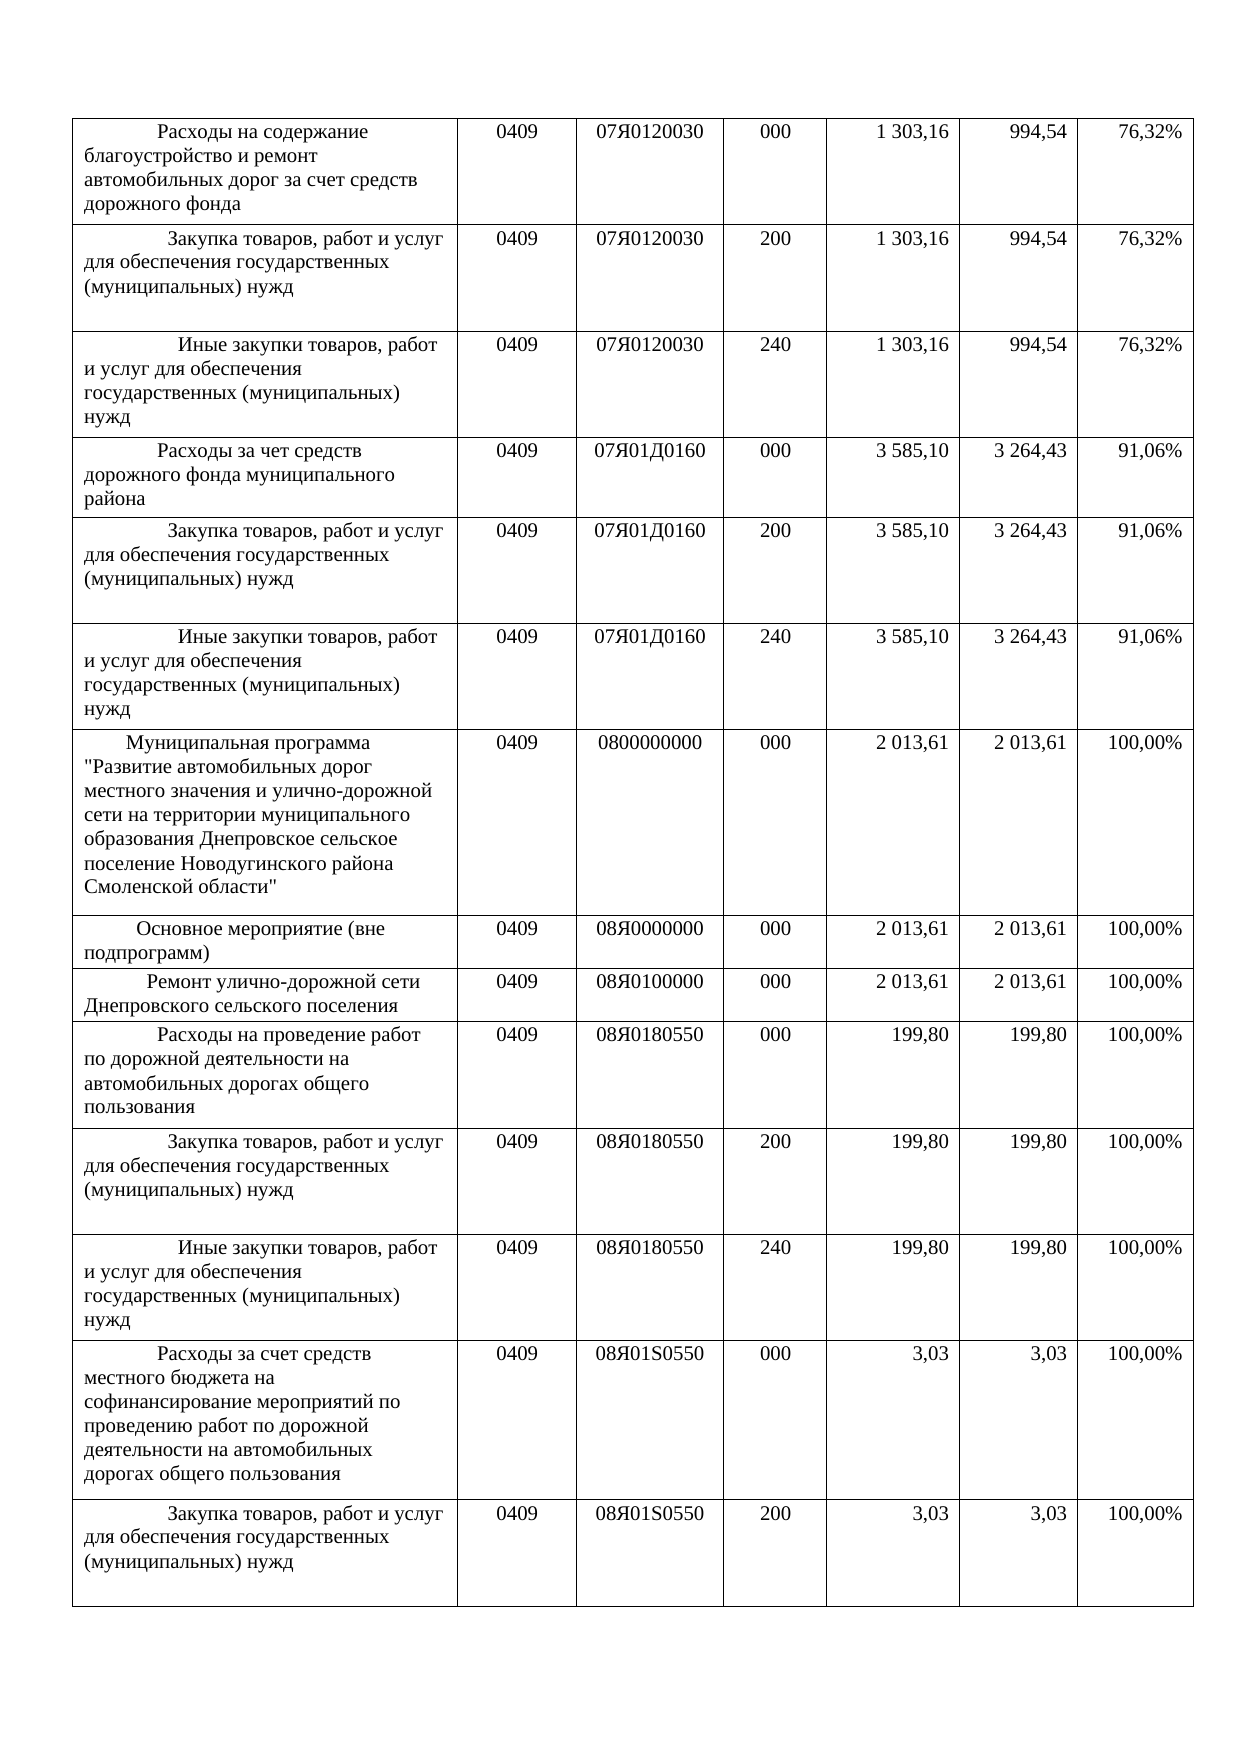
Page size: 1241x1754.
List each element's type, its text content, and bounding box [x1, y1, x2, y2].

table_cell 000 [724, 730, 826, 915]
table_cell 2 013,61 [960, 730, 1077, 915]
table_cell 240 [724, 332, 826, 437]
table_cell 100,00% [1078, 1500, 1193, 1606]
table_cell 91,06% [1078, 624, 1193, 729]
table_cell 0409 [458, 1129, 576, 1234]
table_cell 199,80 [827, 1129, 959, 1234]
table_cell 0409 [458, 969, 576, 1021]
table_cell 76,32% [1078, 119, 1193, 224]
table_cell 240 [724, 1235, 826, 1340]
table_cell 994,54 [960, 332, 1077, 437]
table_cell 199,80 [827, 1022, 959, 1127]
table_cell 0409 [458, 1341, 576, 1499]
table_cell 994,54 [960, 225, 1077, 331]
table_cell 07Я01Д0160 [577, 518, 723, 623]
table_cell 08Я0180550 [577, 1022, 723, 1127]
table_cell 07Я0120030 [577, 119, 723, 224]
table_cell Основное мероприятие (вне подпрограмм) [73, 916, 457, 968]
table_cell 3,03 [827, 1500, 959, 1606]
table_cell 0800000000 [577, 730, 723, 915]
table_cell 000 [724, 1341, 826, 1499]
table_cell 76,32% [1078, 332, 1193, 437]
table_cell 100,00% [1078, 969, 1193, 1021]
table_cell 000 [724, 969, 826, 1021]
table_cell 0409 [458, 916, 576, 968]
table_cell 100,00% [1078, 730, 1193, 915]
table_cell 08Я0100000 [577, 969, 723, 1021]
table_cell Иные закупки товаров, работ и услуг для обеспечения государственных (муниципальных) нужд [73, 332, 457, 437]
table_cell Закупка товаров, работ и услуг для обеспечения государственных (муниципальных) нужд [73, 518, 457, 623]
table_cell 000 [724, 119, 826, 224]
table_cell 0409 [458, 1235, 576, 1340]
table_cell 91,06% [1078, 518, 1193, 623]
table_cell Муниципальная программа "Развитие автомобильных дорог местного значения и улично-дорожной сети на территории муниципального образования Днепровское сельское поселение Новодугинского района Смоленской области" [73, 730, 457, 915]
table_cell 0409 [458, 119, 576, 224]
table_cell 000 [724, 1022, 826, 1127]
table_cell 1 303,16 [827, 225, 959, 331]
table_cell 0409 [458, 1500, 576, 1606]
table_cell 76,32% [1078, 225, 1193, 331]
table_cell 199,80 [827, 1235, 959, 1340]
table_cell 3,03 [960, 1500, 1077, 1606]
table_cell 0409 [458, 730, 576, 915]
table_cell 2 013,61 [827, 969, 959, 1021]
table_cell 100,00% [1078, 1022, 1193, 1127]
table_cell 3 585,10 [827, 438, 959, 517]
table_cell 08Я0180550 [577, 1235, 723, 1340]
table_cell 200 [724, 225, 826, 331]
table_cell 199,80 [960, 1022, 1077, 1127]
table_cell 100,00% [1078, 916, 1193, 968]
table_cell 2 013,61 [827, 916, 959, 968]
table_cell 1 303,16 [827, 332, 959, 437]
table_cell Расходы на проведение работ по дорожной деятельности на автомобильных дорогах общего пользования [73, 1022, 457, 1127]
table_cell 3 585,10 [827, 518, 959, 623]
table_cell 0409 [458, 518, 576, 623]
table_cell 200 [724, 1500, 826, 1606]
table_cell 200 [724, 1129, 826, 1234]
table_cell Расходы за чет средств дорожного фонда муниципального района [73, 438, 457, 517]
table_cell 07Я0120030 [577, 225, 723, 331]
table_cell 3 264,43 [960, 624, 1077, 729]
table_cell 3 264,43 [960, 518, 1077, 623]
table_cell 07Я01Д0160 [577, 624, 723, 729]
table_cell 100,00% [1078, 1129, 1193, 1234]
table_cell 08Я0000000 [577, 916, 723, 968]
table_cell 3 585,10 [827, 624, 959, 729]
table_cell 0409 [458, 1022, 576, 1127]
table_cell 199,80 [960, 1129, 1077, 1234]
table_cell 994,54 [960, 119, 1077, 224]
table_cell Расходы на содержание благоустройство и ремонт автомобильных дорог за счет средств дорожного фонда [73, 119, 457, 224]
table_cell 240 [724, 624, 826, 729]
table_cell 07Я01Д0160 [577, 438, 723, 517]
table_cell 08Я01S0550 [577, 1341, 723, 1499]
table_cell 200 [724, 518, 826, 623]
table_cell 100,00% [1078, 1341, 1193, 1499]
table_cell 2 013,61 [827, 730, 959, 915]
table_cell 08Я0180550 [577, 1129, 723, 1234]
table_cell 000 [724, 438, 826, 517]
table_cell 91,06% [1078, 438, 1193, 517]
table_cell 2 013,61 [960, 916, 1077, 968]
table_cell 100,00% [1078, 1235, 1193, 1340]
table_cell Иные закупки товаров, работ и услуг для обеспечения государственных (муниципальных) нужд [73, 1235, 457, 1340]
table_cell Ремонт улично-дорожной сети Днепровского сельского поселения [73, 969, 457, 1021]
table_cell 0409 [458, 624, 576, 729]
table_cell 0409 [458, 332, 576, 437]
table_cell 199,80 [960, 1235, 1077, 1340]
table_cell 0409 [458, 225, 576, 331]
table_cell 3 264,43 [960, 438, 1077, 517]
table_cell Закупка товаров, работ и услуг для обеспечения государственных (муниципальных) нужд [73, 225, 457, 331]
table_cell 000 [724, 916, 826, 968]
table_cell 2 013,61 [960, 969, 1077, 1021]
table_cell 0409 [458, 438, 576, 517]
table_cell 3,03 [827, 1341, 959, 1499]
table_cell 08Я01S0550 [577, 1500, 723, 1606]
table_cell 3,03 [960, 1341, 1077, 1499]
table_cell Закупка товаров, работ и услуг для обеспечения государственных (муниципальных) нужд [73, 1500, 457, 1606]
table_cell Закупка товаров, работ и услуг для обеспечения государственных (муниципальных) нужд [73, 1129, 457, 1234]
table_cell Расходы за счет средств местного бюджета на софинансирование мероприятий по проведению работ по дорожной деятельности на автомобильных дорогах общего пользования [73, 1341, 457, 1499]
table_cell 1 303,16 [827, 119, 959, 224]
table_cell Иные закупки товаров, работ и услуг для обеспечения государственных (муниципальных) нужд [73, 624, 457, 729]
table_cell 07Я0120030 [577, 332, 723, 437]
